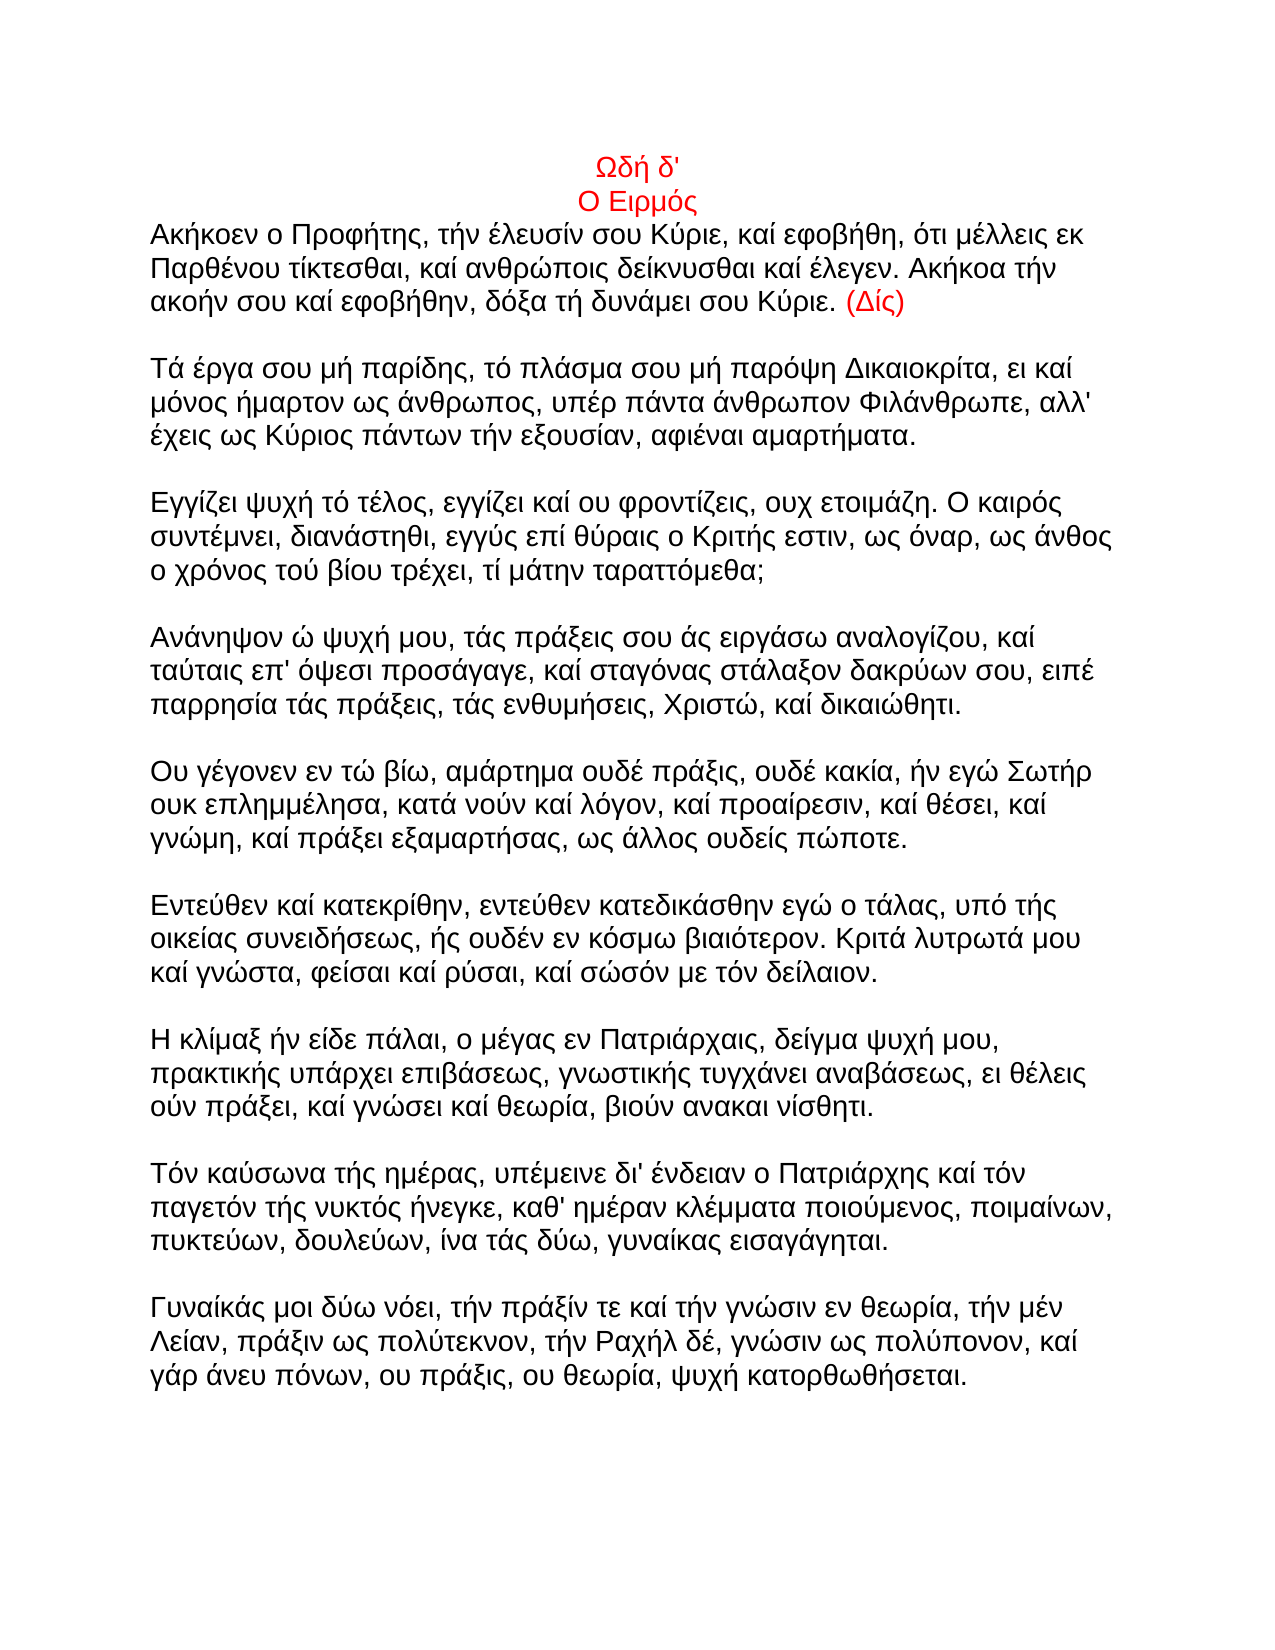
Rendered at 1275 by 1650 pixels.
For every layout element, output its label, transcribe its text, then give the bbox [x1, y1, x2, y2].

text Τόν καύσωνα τής ημέρας, υπέμεινε δι' ένδειαν ο Πατριάρχης καί τόν παγετόν τής νυκτός ήνεγκε, καθ' ημέραν κλέμματα ποιούμενος, ποιμαίνων, πυκτεύων, δουλεύων, ίνα τάς δύω, γυναίκας εισαγάγηται. [150, 1156, 1125, 1257]
text Ου γέγονεν εν τώ βίω, αμάρτημα ουδέ πράξις, ουδέ κακία, ήν εγώ Σωτήρ ουκ επλημμέλησα, κατά νούν καί λόγον, καί προαίρεσιν, καί θέσει, καί γνώμη, καί πράξει εξαμαρτήσας, ως άλλος ουδείς πώποτε. [150, 754, 1125, 854]
text Ο Ειρμός [150, 183, 1125, 217]
text Ανάνηψον ώ ψυχή μου, τάς πράξεις σου άς ειργάσω αναλογίζου, καί ταύταις επ' όψεσι προσάγαγε, καί σταγόνας στάλαξον δακρύων σου, ειπέ παρρησία τάς πράξεις, τάς ενθυμήσεις, Χριστώ, καί δικαιώθητι. [150, 619, 1125, 720]
text Γυναίκάς μοι δύω νόει, τήν πράξίν τε καί τήν γνώσιν εν θεωρία, τήν μέν Λείαν, πράξιν ως πολύτεκνον, τήν Ραχήλ δέ, γνώσιν ως πολύπονον, καί γάρ άνευ πόνων, ου πράξις, ου θεωρία, ψυχή κατορθωθήσεται. [150, 1290, 1125, 1391]
text Ωδή δ' [150, 150, 1125, 183]
text Εντεύθεν καί κατεκρίθην, εντεύθεν κατεδικάσθην εγώ ο τάλας, υπό τής οικείας συνειδήσεως, ής ουδέν εν κόσμω βιαιότερον. Κριτά λυτρωτά μου καί γνώστα, φείσαι καί ρύσαι, καί σώσόν με τόν δείλαιον. [150, 888, 1125, 988]
text Εγγίζει ψυχή τό τέλος, εγγίζει καί ου φροντίζεις, ουχ ετοιμάζη. Ο καιρός συντέμνει, διανάστηθι, εγγύς επί θύραις ο Κριτής εστιν, ως όναρ, ως άνθος ο χρόνος τού βίου τρέχει, τί μάτην ταραττόμεθα; [150, 485, 1125, 586]
text Τά έργα σου μή παρίδης, τό πλάσμα σου μή παρόψη Δικαιοκρίτα, ει καί μόνος ήμαρτον ως άνθρωπος, υπέρ πάντα άνθρωπον Φιλάνθρωπε, αλλ' έχεις ως Κύριος πάντων τήν εξουσίαν, αφιέναι αμαρτήματα. [150, 351, 1125, 452]
text Ακήκοεν ο Προφήτης, τήν έλευσίν σου Κύριε, καί εφοβήθη, ότι μέλλεις εκ Παρθένου τίκτεσθαι, καί ανθρώποις δείκνυσθαι καί έλεγεν. Ακήκοα τήν ακοήν σου καί εφοβήθην, δόξα τή δυνάμει σου Κύριε. (Δίς) [150, 217, 1125, 318]
text Η κλίμαξ ήν είδε πάλαι, ο μέγας εν Πατριάρχαις, δείγμα ψυχή μου, πρακτικής υπάρχει επιβάσεως, γνωστικής τυγχάνει αναβάσεως, ει θέλεις ούν πράξει, καί γνώσει καί θεωρία, βιούν ανακαι νίσθητι. [150, 1022, 1125, 1123]
